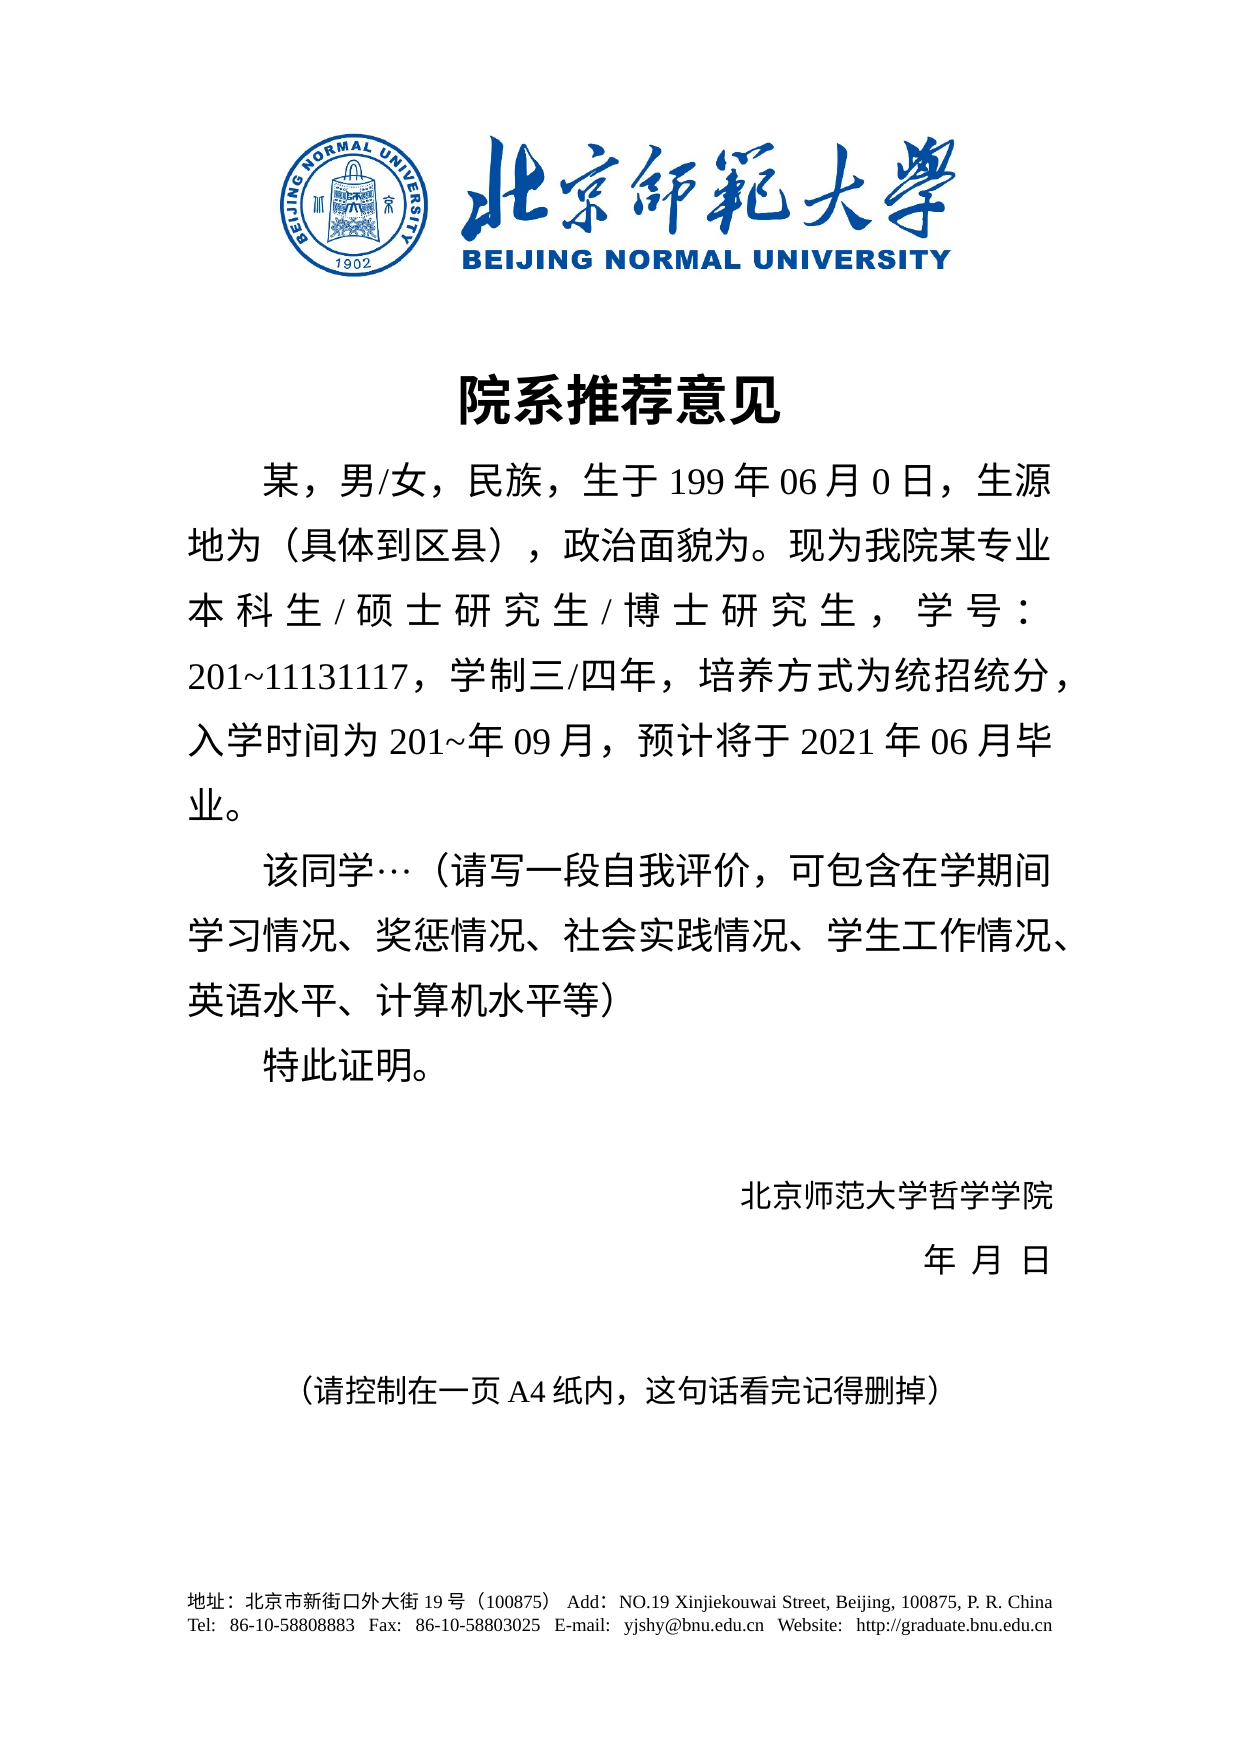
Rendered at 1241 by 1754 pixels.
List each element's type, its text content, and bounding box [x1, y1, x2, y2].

text （请控制在一页A4纸内，这句话看完记得删掉） [187, 1356, 1053, 1421]
text 北京师范大学哲学学院 [187, 1161, 1053, 1226]
text 院系推荐意见 [187, 348, 1053, 446]
text 某，男/女，民族，生于199年06月0日，生源地为（具体到区县），政治面貌为。现为我院某专业本科生/硕士研究生/博士研究生，学号：201~11131117，学制三/四年，培养方式为统招统分，入学时间为201~年09月，预计将于2021年06月毕业。 [187, 446, 1053, 836]
text 该同学···（请写一段自我评价，可包含在学期间学习情况、奖惩情况、社会实践情况、学生工作情况、英语水平、计算机水平等） [187, 836, 1053, 1031]
text 年 月 日 [187, 1226, 1053, 1291]
text 特此证明。 [187, 1031, 1053, 1096]
picture [277, 121, 964, 281]
